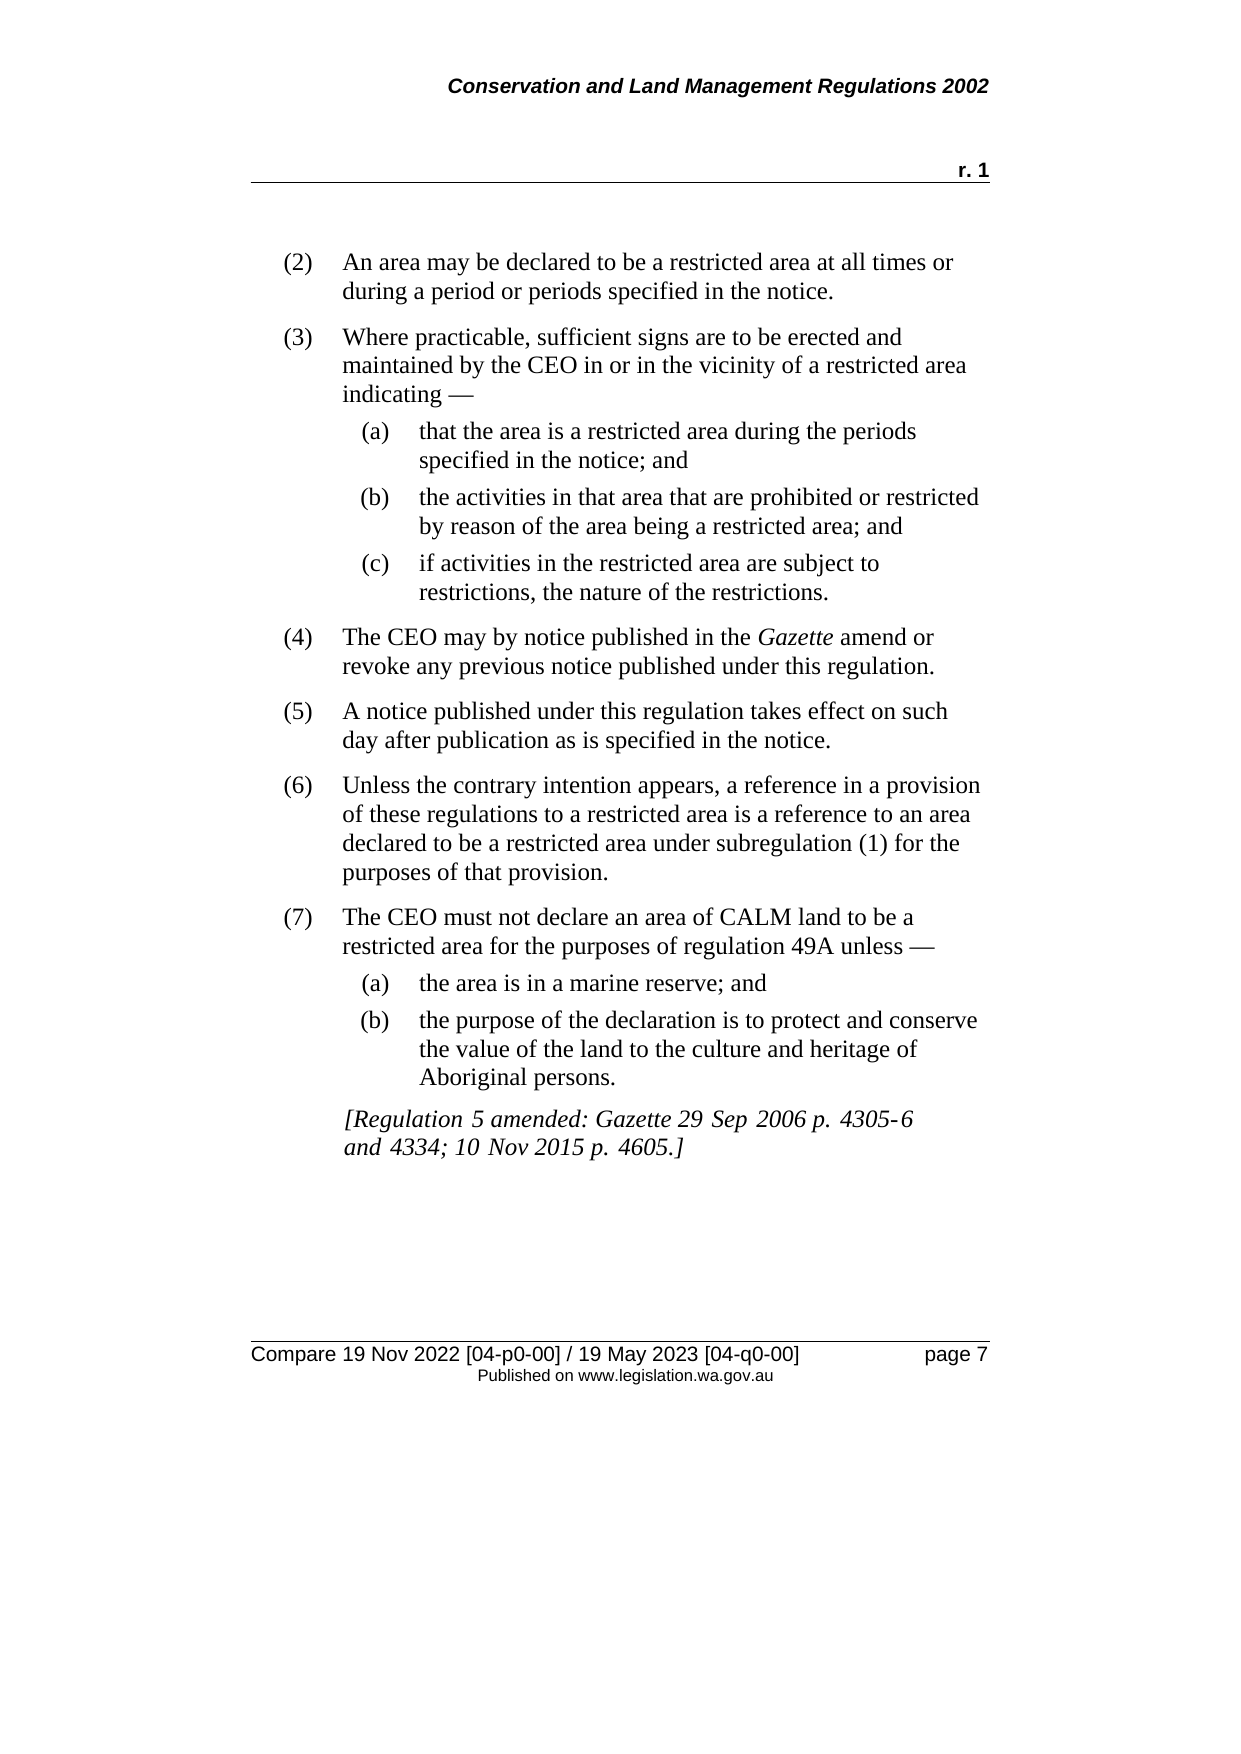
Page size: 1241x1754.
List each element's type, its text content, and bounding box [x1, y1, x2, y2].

text (b) the purpose of the declaration is to protect and conserve the value of the land to the culture and heritage of Aboriginal persons. [251, 1005, 990, 1091]
text (2) An area may be declared to be a restricted area at all times or during a period or periods specified in the notice. [251, 247, 990, 305]
text (3) Where practicable, sufficient signs are to be erected and maintained by the CEO in or in the vicinity of a restricted area indicating — [251, 322, 990, 408]
text (6) Unless the contrary intention appears, a reference in a provision of these regulations to a restricted area is a reference to an area declared to be a restricted area under subregulation (1) for the purposes of that provision. [251, 770, 990, 885]
text (a) that the area is a restricted area during the periods specified in the notice; and [251, 416, 990, 474]
text [Regulation 5 amended: Gazette 29 Sep 2006 p. 4305-6 and 4334; 10 Nov 2015 p. 4605.] [251, 1104, 990, 1161]
text (b) the activities in that area that are prohibited or restricted by reason of the area being a restricted area; and [251, 482, 990, 539]
text (4) The CEO may by notice published in the Gazette amend or revoke any previous notice published under this regulation. [251, 622, 990, 679]
text (5) A notice published under this regulation takes effect on such day after publication as is specified in the notice. [251, 696, 990, 754]
text (a) the area is in a marine reserve; and [251, 968, 990, 997]
text (7) The CEO must not declare an area of CALM land to be a restricted area for the purposes of regulation 49A unless — [251, 902, 990, 959]
text (c) if activities in the restricted area are subject to restrictions, the nature of the restrictions. [251, 548, 990, 605]
